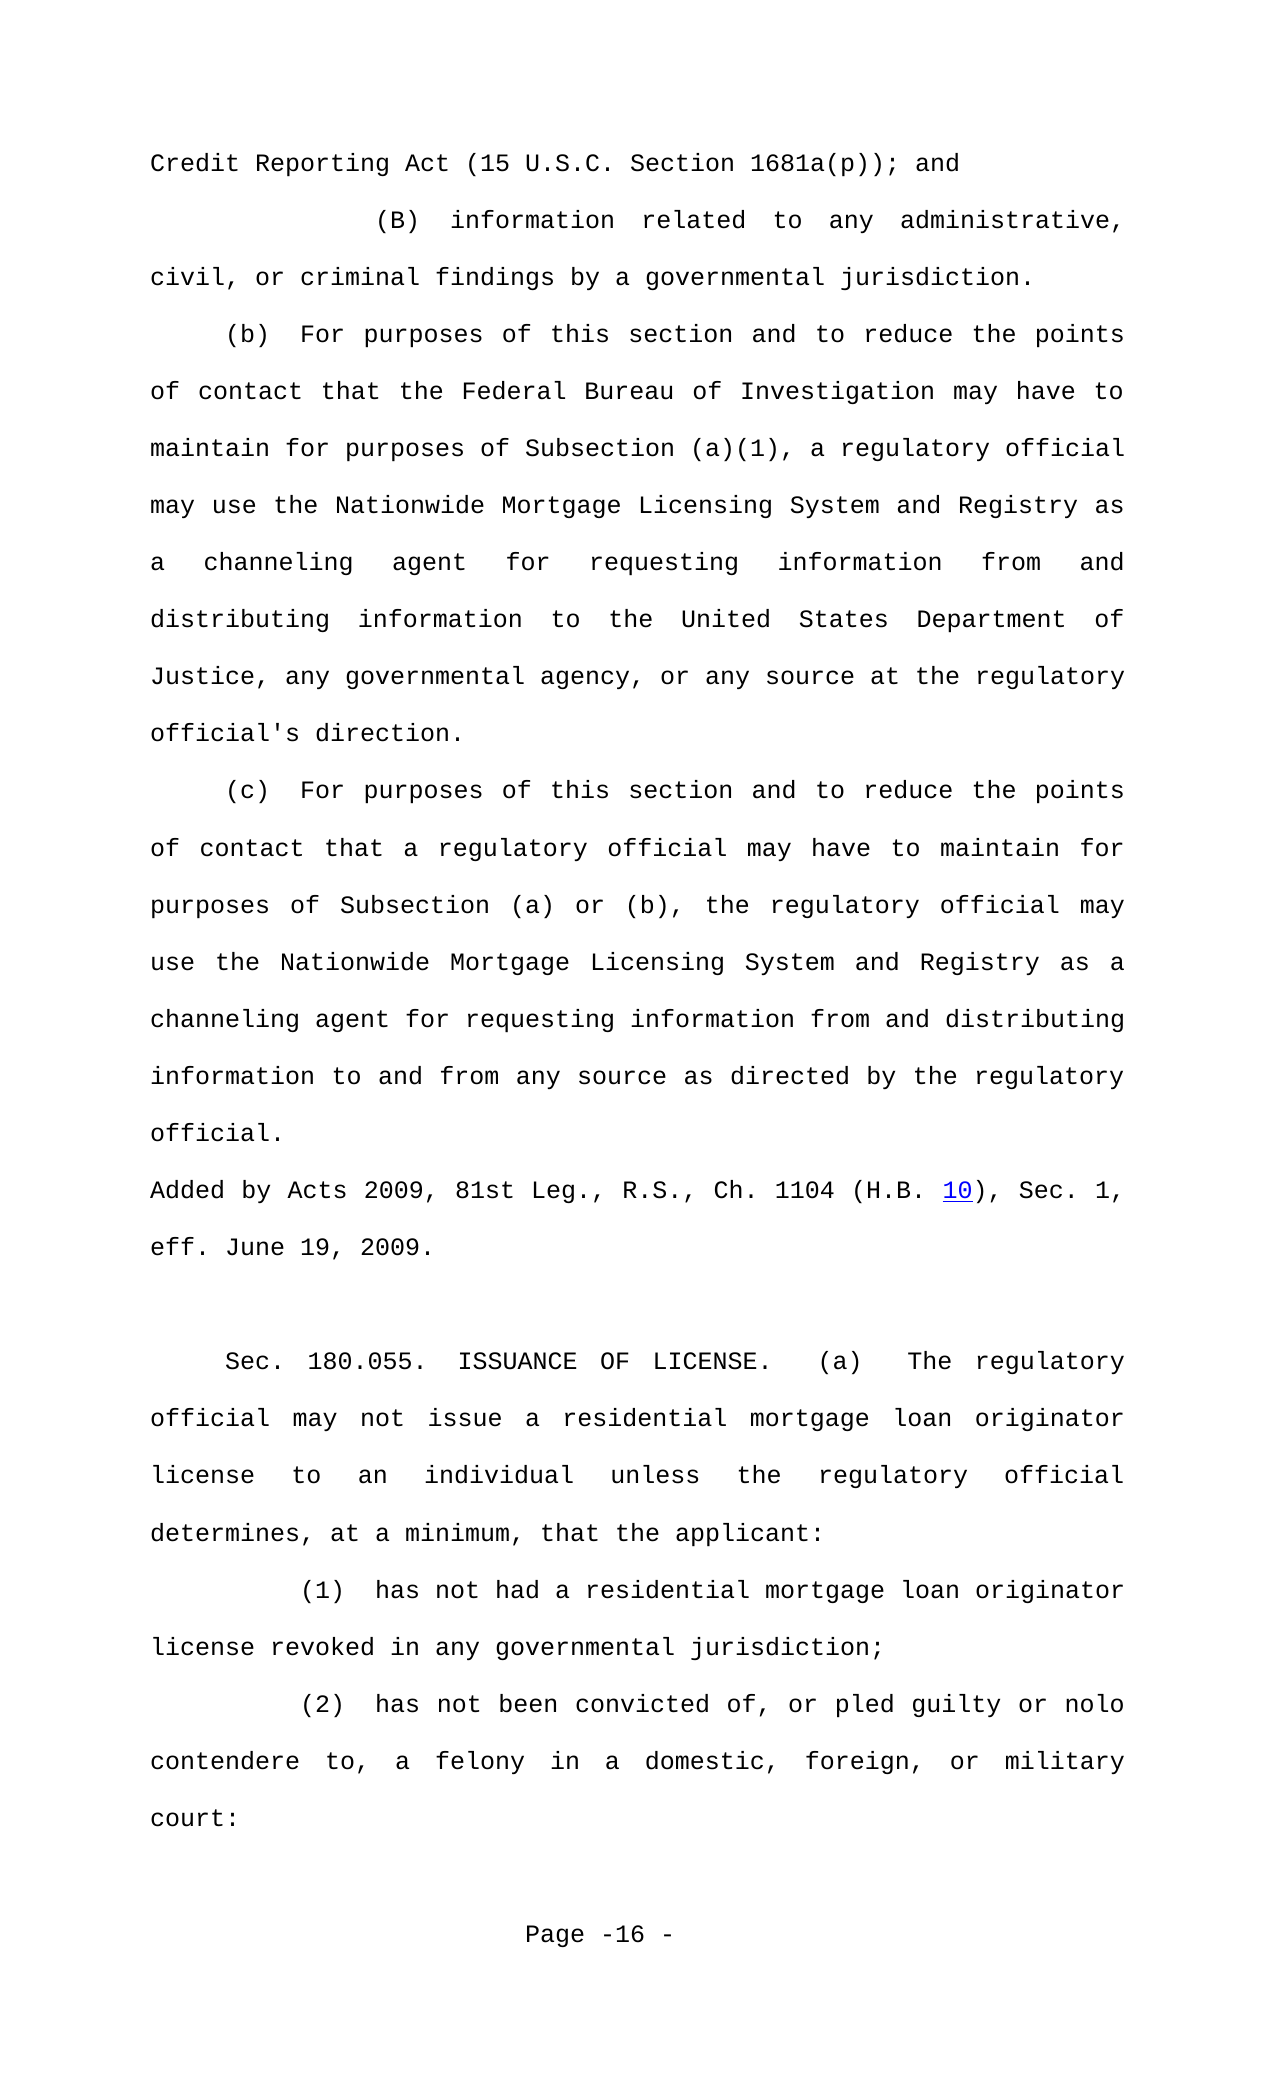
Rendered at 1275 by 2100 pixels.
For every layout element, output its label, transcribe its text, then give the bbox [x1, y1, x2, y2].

text (B) information related to any administrative, civil, or criminal findings by a governmental jurisdiction. [150, 207, 1125, 293]
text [150, 150, 1125, 178]
text (1) has not had a residential mortgage loan originator license revoked in any governmental jurisdiction; [150, 1577, 1125, 1663]
text Added by Acts 2009, 81st Leg., R.S., Ch. 1104 (H.B. 10), Sec. 1, eff. June 19, 2009. [150, 1177, 1125, 1263]
text Sec. 180.055. ISSUANCE OF LICENSE. (a) The regulatory official may not issue a residential mortgage loan originator license to an individual unless the regulatory official determines, at a minimum, that the applicant: [150, 1349, 1125, 1548]
text (2) has not been convicted of, or pled guilty or nolo contendere to, a felony in a domestic, foreign, or military court: [150, 1691, 1125, 1834]
text (b) For purposes of this section and to reduce the points of contact that the Federal Bureau of Investigation may have to maintain for purposes of Subsection (a)(1), a regulatory official may use the Nationwide Mortgage Licensing System and Registry as a channeling agent for requesting information from and distributing information to the United States Department of Justice, any governmental agency, or any source at the regulatory official's direction. [150, 321, 1125, 749]
text (c) For purposes of this section and to reduce the points of contact that a regulatory official may have to maintain for purposes of Subsection (a) or (b), the regulatory official may use the Nationwide Mortgage Licensing System and Registry as a channeling agent for requesting information from and distributing information to and from any source as directed by the regulatory official. [150, 778, 1125, 1149]
